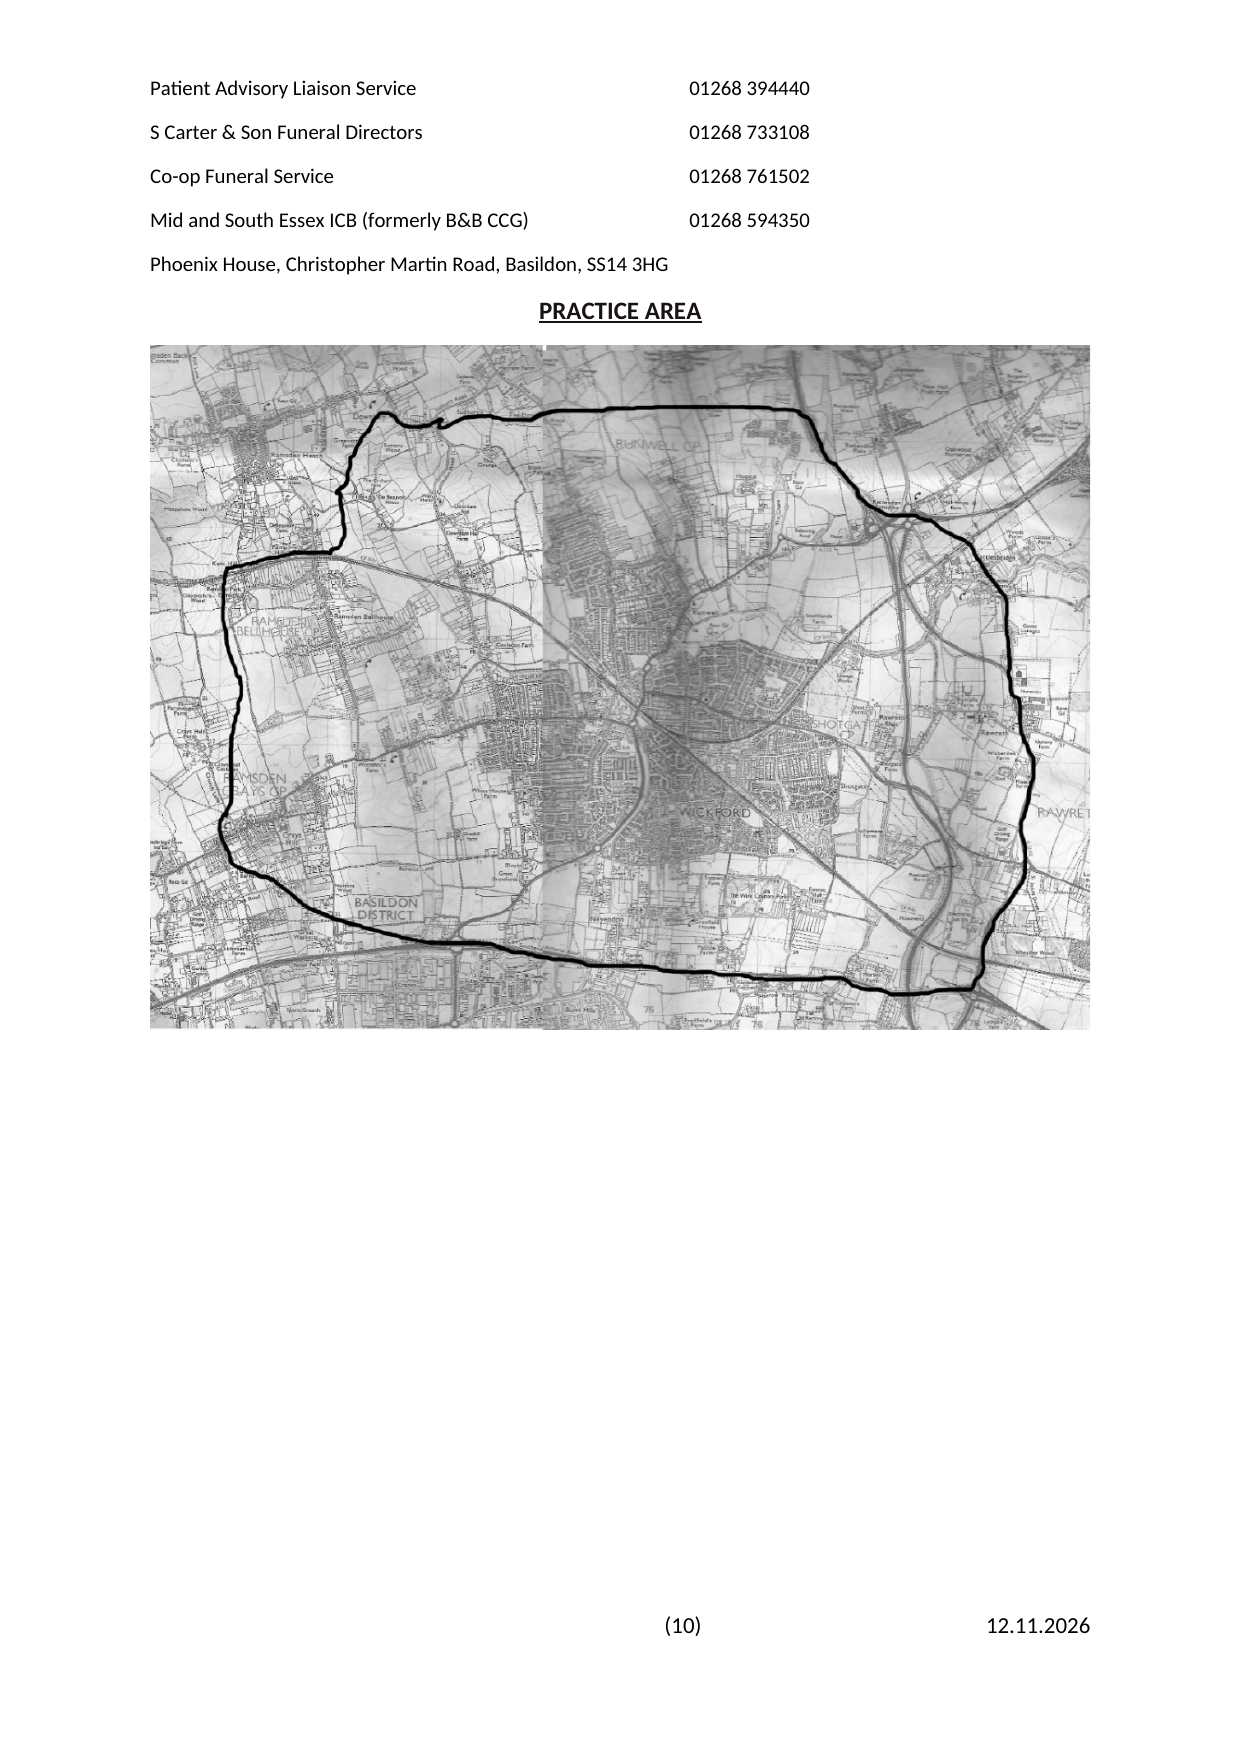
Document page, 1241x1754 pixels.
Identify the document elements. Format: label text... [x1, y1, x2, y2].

text Co-op Funeral Service 01268 761502 [150, 163, 1090, 188]
text Phoenix House, Christopher Martin Road, Basildon, SS14 3HG [150, 251, 1090, 277]
text Patient Advisory Liaison Service 01268 394440 [150, 75, 1090, 100]
text S Carter & Son Funeral Directors 01268 733108 [150, 119, 1090, 144]
text PRACTICE AREA [150, 295, 1090, 326]
text Mid and South Essex ICB (formerly B&B CCG) 01268 594350 [150, 207, 1090, 233]
